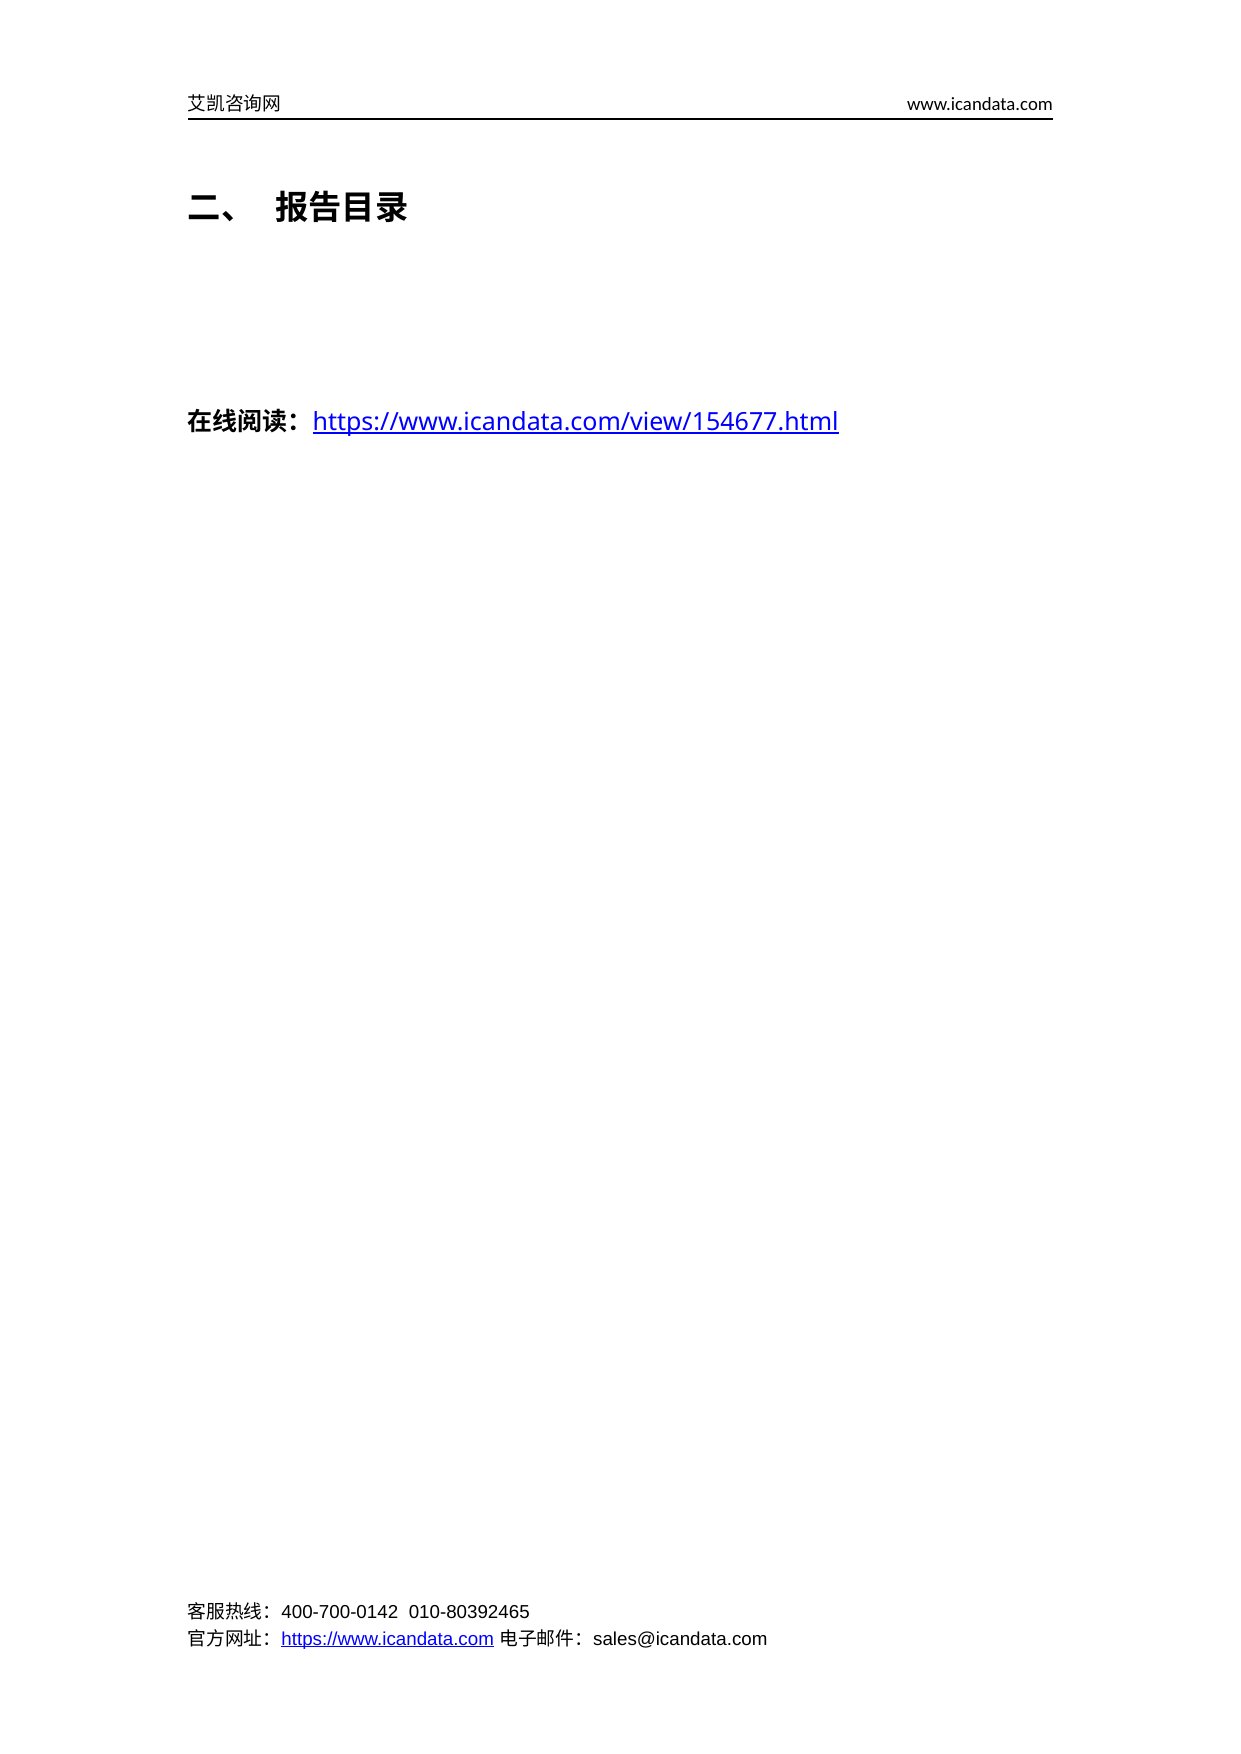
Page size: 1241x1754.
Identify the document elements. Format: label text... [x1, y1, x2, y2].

text 在线阅读：https://www.icandata.com/view/154677.html [187, 387, 1053, 452]
subtitle 报告目录 [187, 172, 1053, 237]
